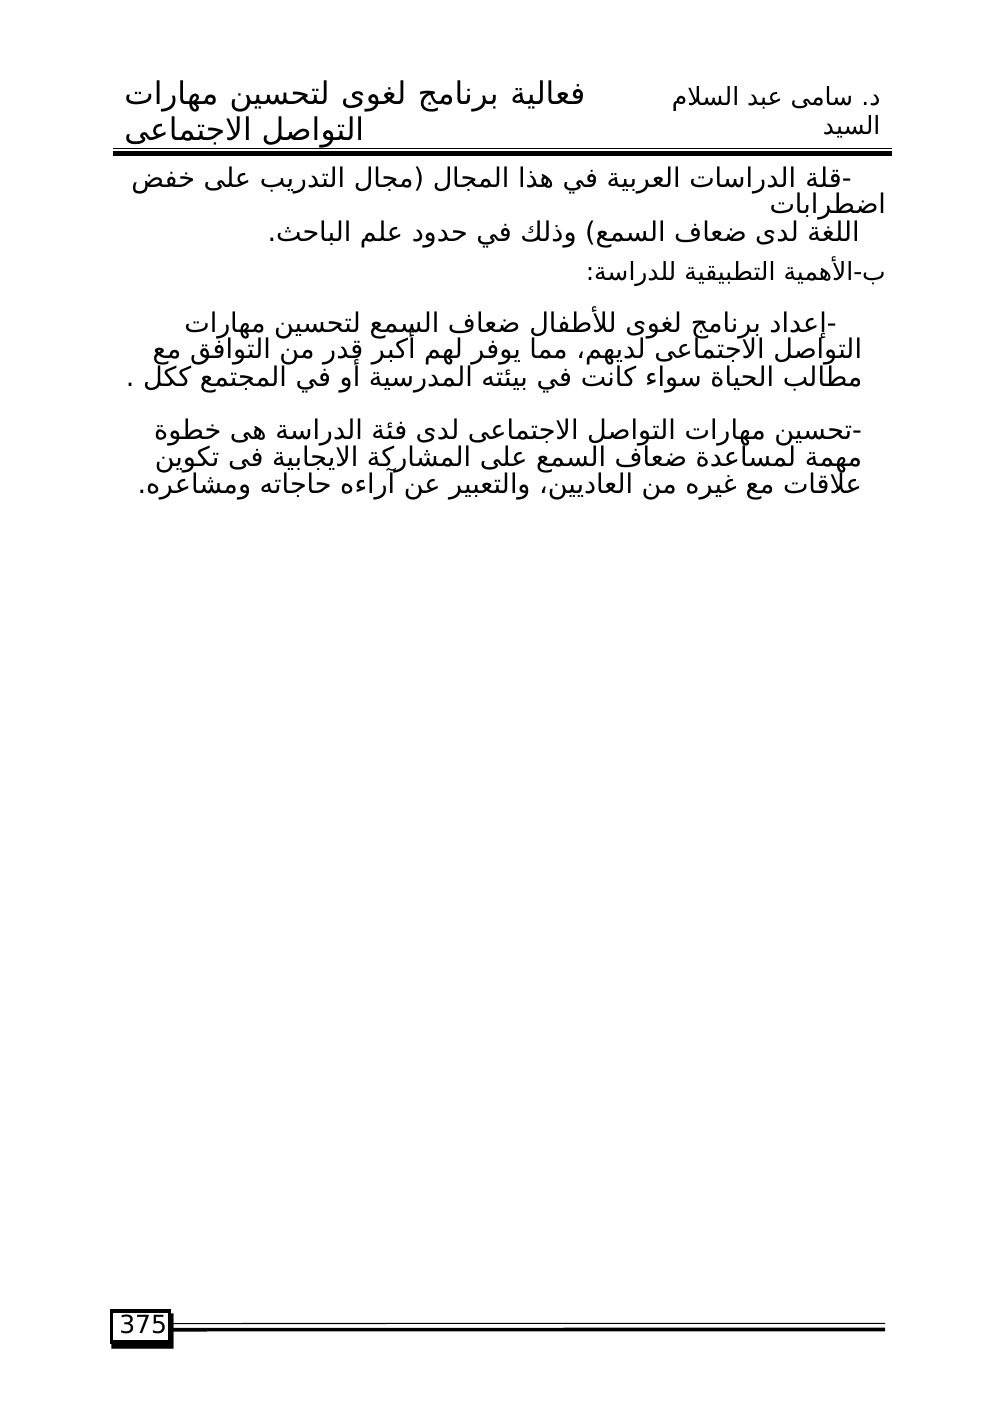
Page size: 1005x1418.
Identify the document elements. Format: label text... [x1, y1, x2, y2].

text -قلة الدراسات العربية في هذا المجال (مجال التدريب على خفض اضطرابات اللغة لدى ضعاف السمع) وذلك في حدود علم الباحث. [118, 165, 886, 247]
text ب-الأهمية التطبيقية للدراسة: [118, 260, 886, 285]
text -إعداد برنامج لغوى للأطفال ضعاف السمع لتحسين مهارات التواصل الاجتماعى لديهم، مما يوفر لهم أكبر قدر من التوافق مع مطالب الحياة سواء كانت في بيئته المدرسية أو في المجتمع ككل . [118, 310, 862, 393]
text -تحسين مهارات التواصل الاجتماعى لدى فئة الدراسة هى خطوة مهمة لمساعدة ضعاف السمع على المشاركة الايجابية فى تكوين علاقات مع غيره من العاديين، والتعبير عن آراءه حاجاته ومشاعره. [118, 418, 862, 500]
